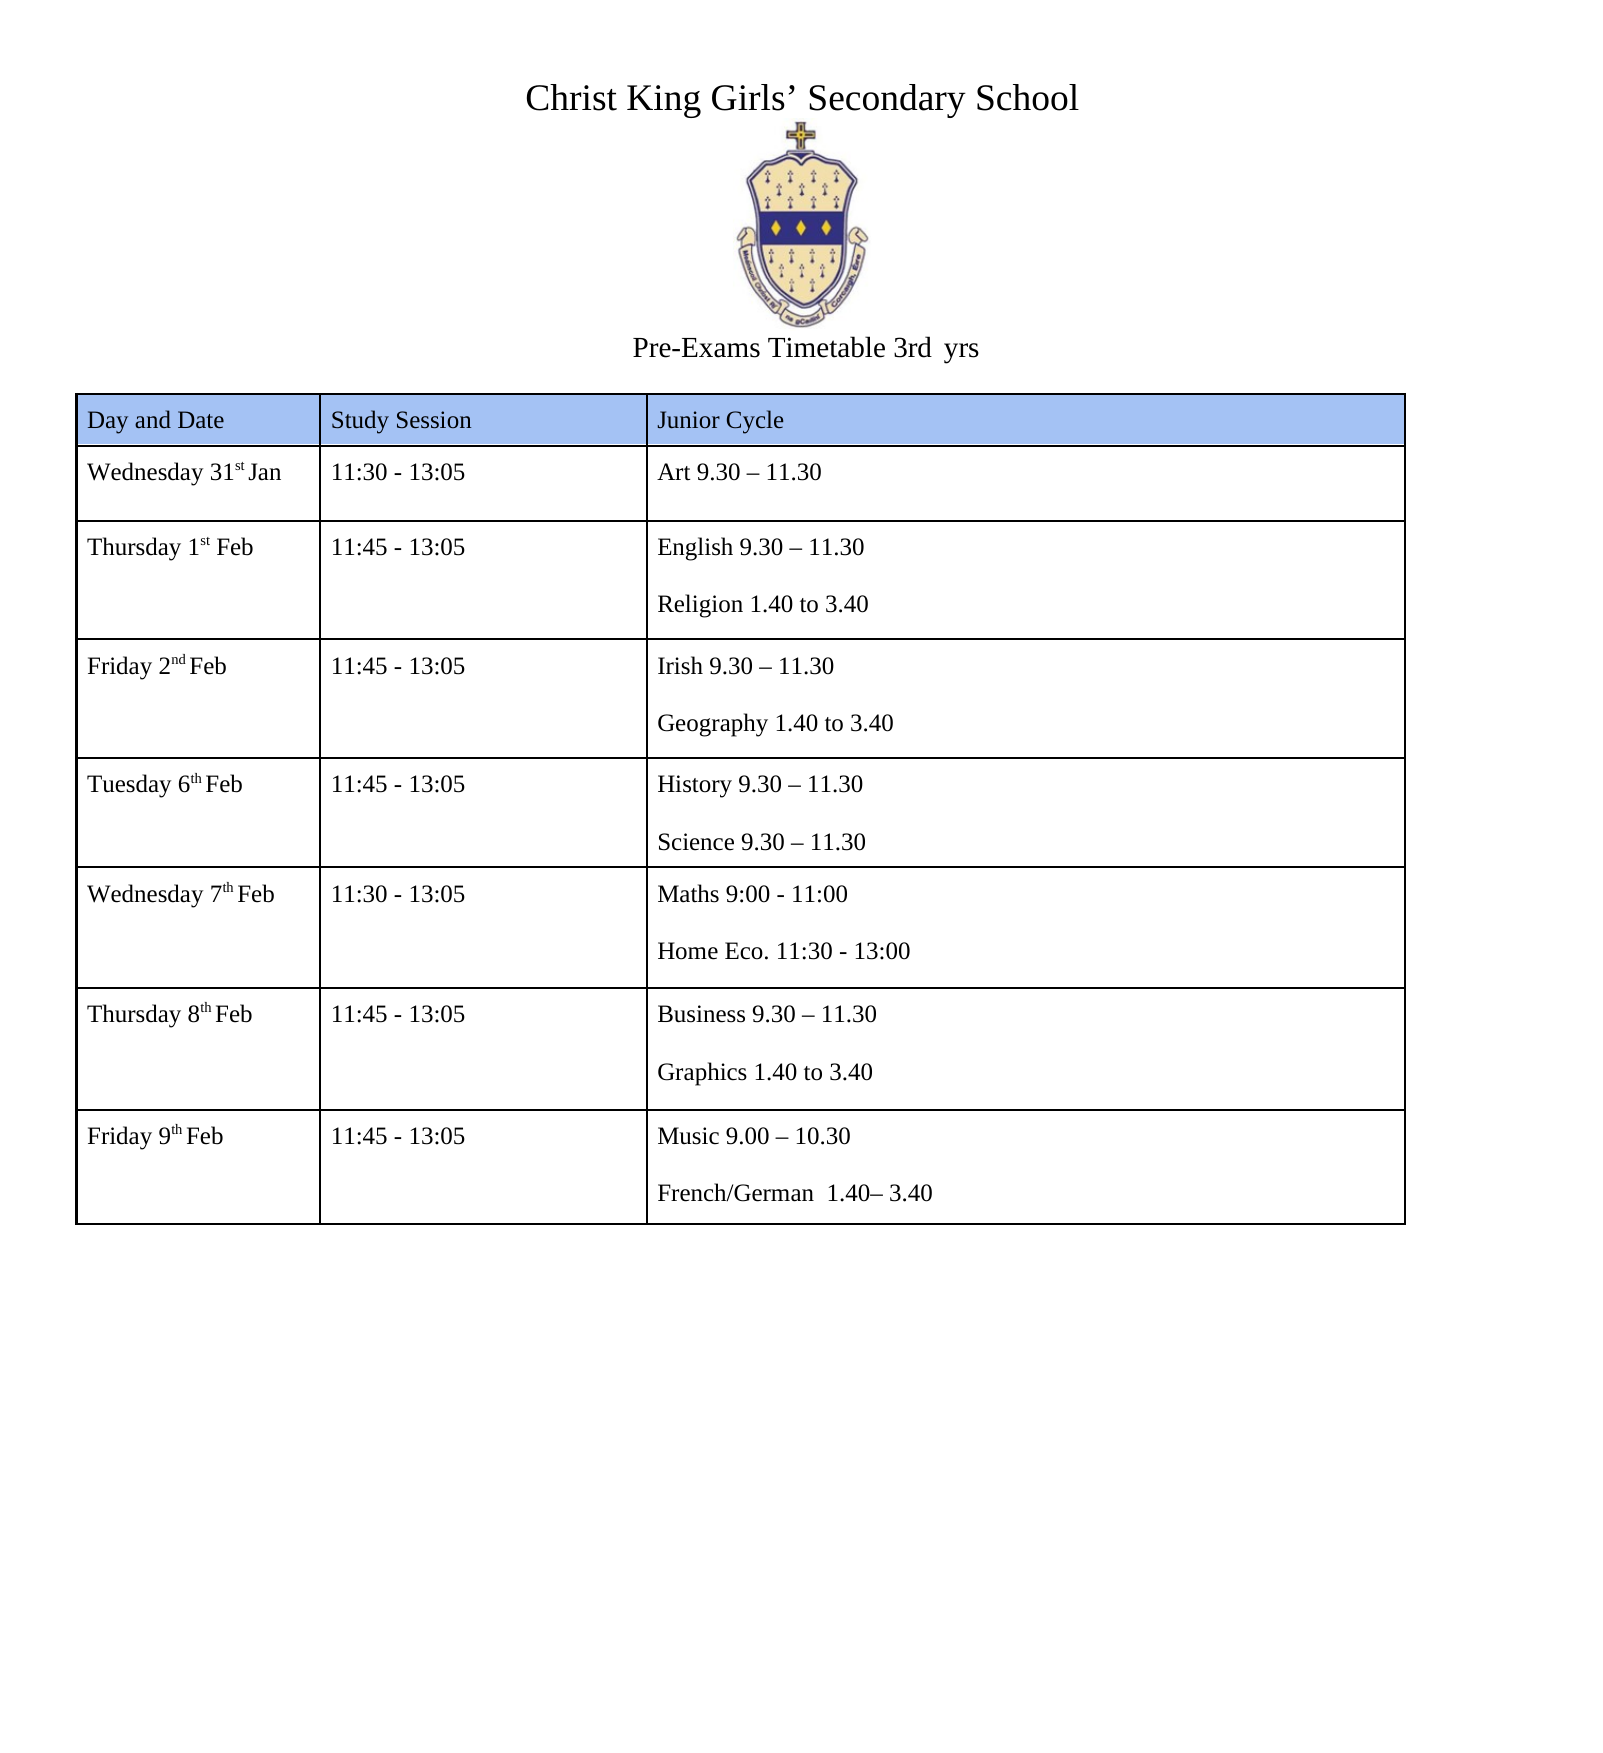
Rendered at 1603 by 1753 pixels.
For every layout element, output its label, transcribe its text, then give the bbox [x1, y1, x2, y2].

table_header Day and Date [78, 395, 319, 444]
table_cell Friday 2nd Feb [78, 640, 319, 757]
table_cell History 9.30 – 11.30 Science 9.30 – 11.30 [648, 759, 1404, 866]
table_cell 11:45 - 13:05 [321, 759, 646, 866]
table_cell Art 9.30 – 11.30 [648, 447, 1404, 519]
picture [732, 118, 872, 331]
table_cell Music 9.00 – 10.30 French/German 1.40– 3.40 [648, 1111, 1404, 1222]
table_cell 11:30 - 13:05 [321, 868, 646, 987]
table_cell 11:45 - 13:05 [321, 1111, 646, 1222]
text Pre-Exams Timetable 3rd yrs [75, 331, 1529, 364]
table_cell 11:45 - 13:05 [321, 640, 646, 757]
table_cell Irish 9.30 – 11.30 Geography 1.40 to 3.40 [648, 640, 1404, 757]
table_cell Thursday 8th Feb [78, 989, 319, 1108]
table_header Junior Cycle [648, 395, 1404, 444]
table_cell English 9.30 – 11.30 Religion 1.40 to 3.40 [648, 522, 1404, 638]
table_cell Thursday 1st Feb [78, 522, 319, 638]
table_cell Tuesday 6th Feb [78, 759, 319, 866]
table_cell Wednesday 31st Jan [78, 447, 319, 519]
table_cell Friday 9th Feb [78, 1111, 319, 1222]
text Christ King Girls’ Secondary School [75, 75, 1529, 118]
table_cell 11:45 - 13:05 [321, 522, 646, 638]
table_cell 11:45 - 13:05 [321, 989, 646, 1108]
table_header Study Session [321, 395, 646, 444]
table_cell Wednesday 7th Feb [78, 868, 319, 987]
table_cell Business 9.30 – 11.30 Graphics 1.40 to 3.40 [648, 989, 1404, 1108]
table_cell Maths 9:00 - 11:00 Home Eco. 11:30 - 13:00 [648, 868, 1404, 987]
table_cell 11:30 - 13:05 [321, 447, 646, 519]
